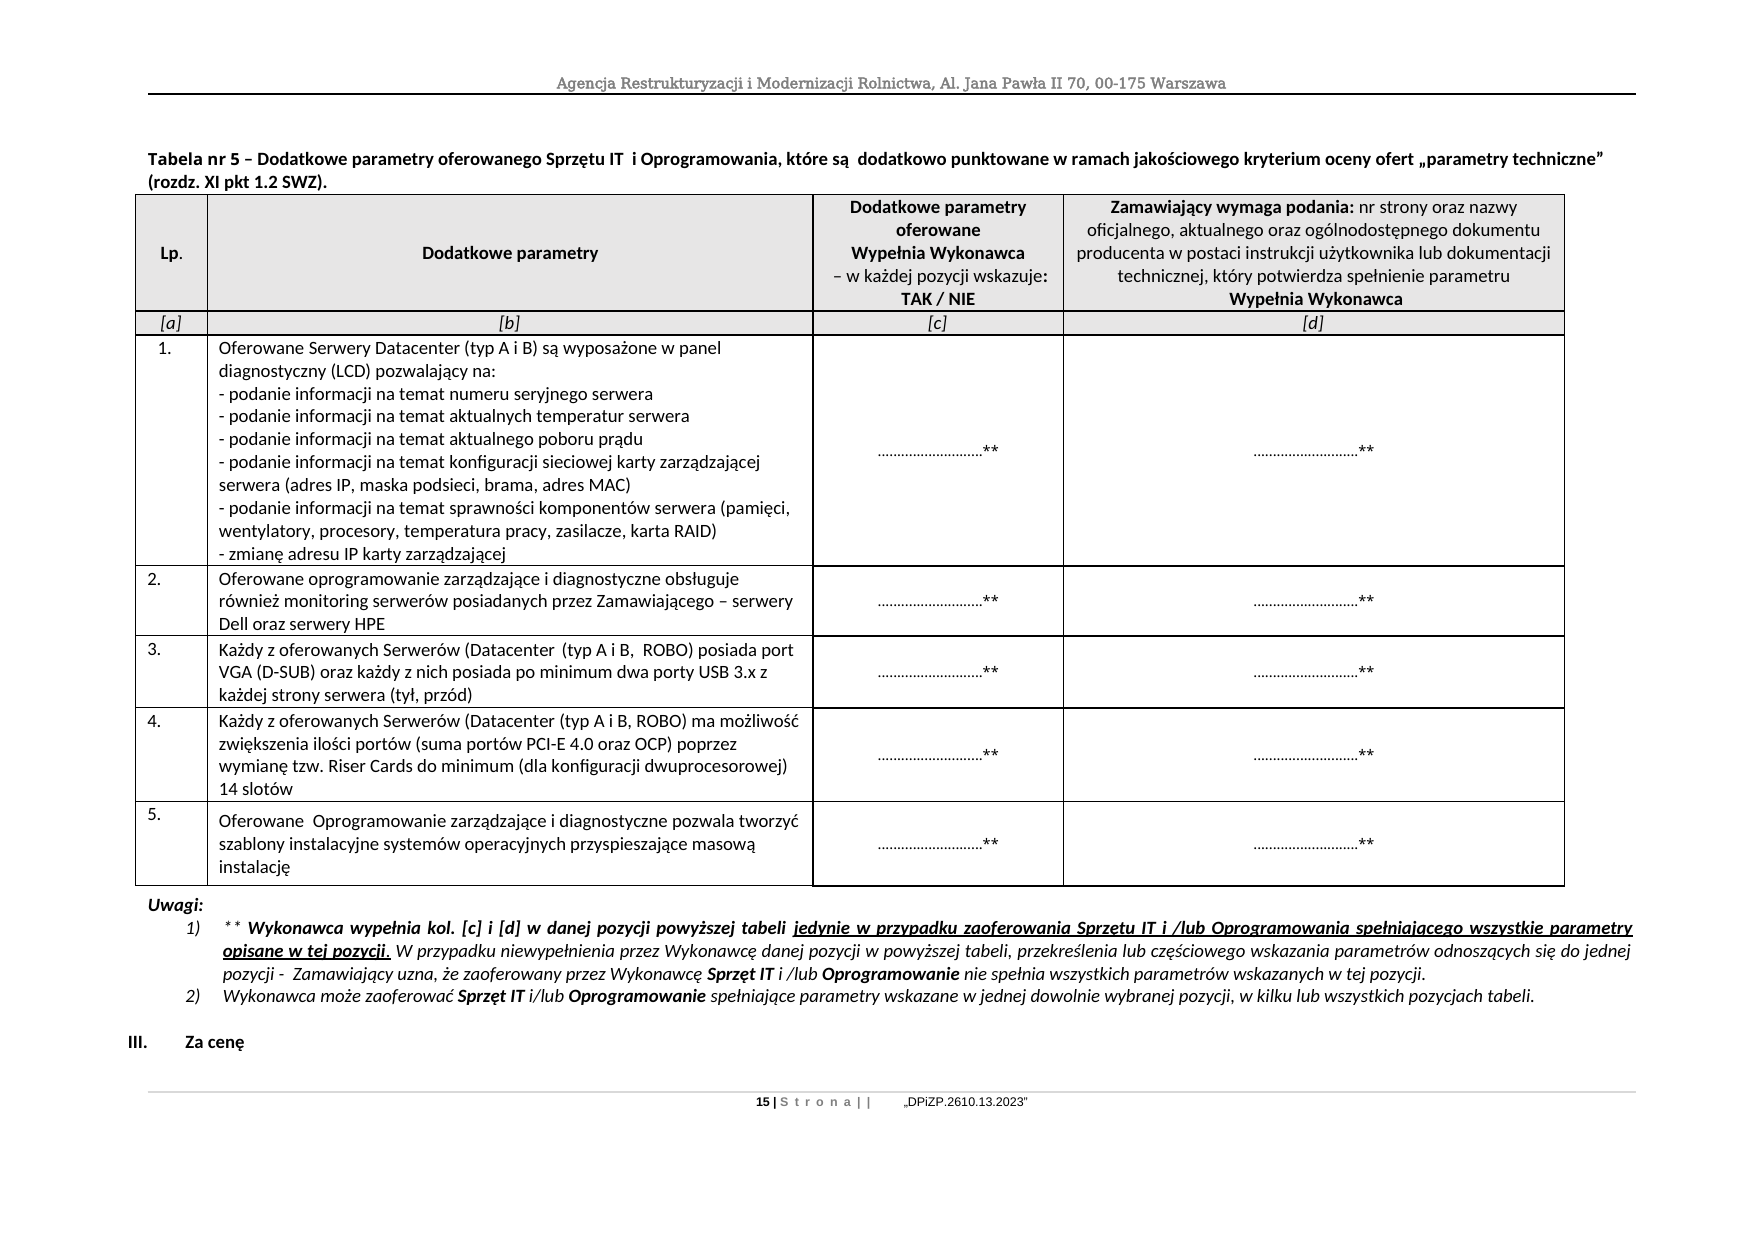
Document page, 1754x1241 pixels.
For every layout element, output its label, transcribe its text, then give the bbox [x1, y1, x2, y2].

table_cell [c] [814, 312, 1063, 334]
table_cell [136, 708, 207, 801]
table_cell Każdy z oferowanych Serwerów (Datacenter (typ A i B, ROBO) posiada port VGA (D-SUB) oraz każdy z nich posiada po minimum dwa porty USB 3.x z każdej strony serwera (tył, przód) [208, 636, 812, 707]
table_cell [d] [1064, 312, 1564, 334]
table_cell Oferowane Serwery Datacenter (typ A i B) są wyposażone w panel diagnostyczny (LCD) pozwalający na: - podanie informacji na temat numeru seryjnego serwera - podanie informacji na temat aktualnych temperatur serwera - podanie informacji na temat aktualnego poboru prądu - podanie informacji na temat konfiguracji sieciowej karty zarządzającej serwera (adres IP, maska podsieci, brama, adres MAC) - podanie informacji na temat sprawności komponentów serwera (pamięci, wentylatory, procesory, temperatura pracy, zasilacze, karta RAID) - zmianę adresu IP karty zarządzającej [208, 336, 812, 565]
table_header Lp. [136, 195, 207, 310]
table_cell ...........................** [1064, 336, 1564, 565]
table_cell [136, 336, 207, 565]
table_header Zamawiający wymaga podania: nr strony oraz nazwy oficjalnego, aktualnego oraz ogólnodostępnego dokumentu producenta w postaci instrukcji użytkownika lub dokumentacji technicznej, który potwierdza spełnienie parametru Wypełnia Wykonawca [1064, 195, 1564, 310]
table_cell ...........................** [814, 336, 1063, 565]
table_cell ...........................** [814, 802, 1063, 885]
table_cell Oferowane oprogramowanie zarządzające i diagnostyczne obsługuje również monitoring serwerów posiadanych przez Zamawiającego – serwery Dell oraz serwery HPE [208, 566, 812, 635]
table_cell ...........................** [1064, 709, 1564, 801]
text Tabela nr 5 – Dodatkowe parametry oferowanego Sprzętu IT i Oprogramowania, które są dodatkowo punktowane w ramach jakościowego kryterium oceny ofert „parametry techniczne” (rozdz. XI pkt 1.2 SWZ). [148, 148, 1636, 194]
table_cell Każdy z oferowanych Serwerów (Datacenter (typ A i B, ROBO) ma możliwość zwiększenia ilości portów (suma portów PCI-E 4.0 oraz OCP) poprzez wymianę tzw. Riser Cards do minimum (dla konfiguracji dwuprocesorowej) 14 slotów [208, 708, 812, 801]
table_cell ...........................** [814, 567, 1063, 635]
list Wykonawca może zaoferować Sprzęt IT i/lub Oprogramowanie spełniające parametry wskazane w jednej dowolnie wybranej pozycji, w kilku lub wszystkich pozycjach tabeli. [185, 985, 1636, 1008]
table_cell [136, 802, 207, 885]
list ** Wykonawca wypełnia kol. [c] i [d] w danej pozycji powyższej tabeli jedynie w przypadku zaoferowania Sprzętu IT i /lub Oprogramowania spełniającego wszystkie parametry opisane w tej pozycji. W przypadku niewypełnienia przez Wykonawcę danej pozycji w powyższej tabeli, przekreślenia lub częściowego wskazania parametrów odnoszących się do jednej pozycji - Zamawiający uzna, że zaoferowany przez Wykonawcę Sprzęt IT i /lub Oprogramowanie nie spełnia wszystkich parametrów wskazanych w tej pozycji. [185, 916, 1636, 985]
table_header Dodatkowe parametry oferowane Wypełnia Wykonawca – w każdej pozycji wskazuje: TAK / NIE [814, 195, 1063, 310]
table_cell ...........................** [814, 637, 1063, 707]
table_cell [136, 636, 207, 707]
list Za cenę [148, 1031, 1636, 1053]
table_header Dodatkowe parametry [208, 195, 812, 310]
table_cell [b] [208, 312, 812, 334]
table_cell ...........................** [1064, 567, 1564, 635]
table_cell ...........................** [814, 709, 1063, 801]
table_cell Oferowane Oprogramowanie zarządzające i diagnostyczne pozwala tworzyć szablony instalacyjne systemów operacyjnych przyspieszające masową instalację [208, 802, 812, 885]
table_cell ...........................** [1064, 637, 1564, 707]
table_cell [136, 566, 207, 635]
text Uwagi: [148, 200, 1636, 916]
table_cell ...........................** [1064, 802, 1564, 885]
table_cell [a] [136, 312, 207, 334]
